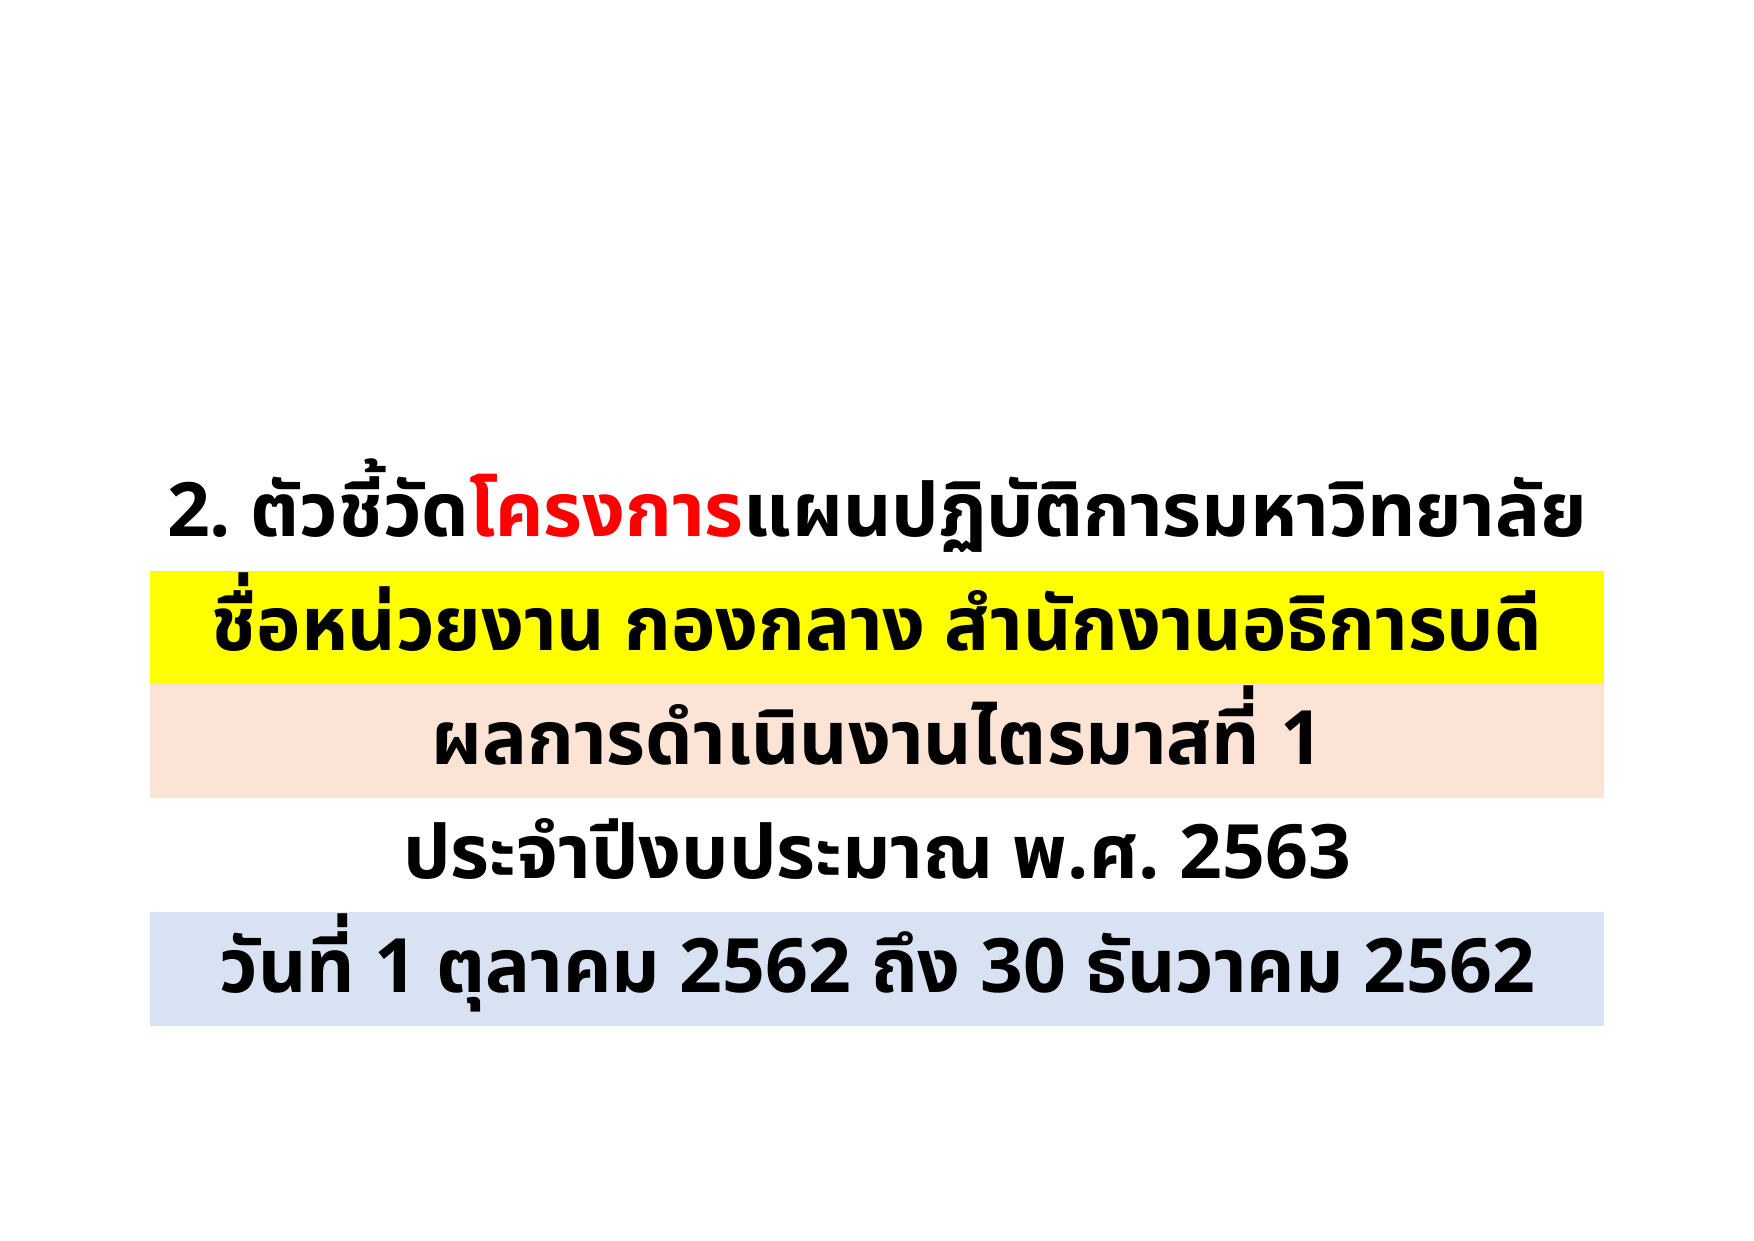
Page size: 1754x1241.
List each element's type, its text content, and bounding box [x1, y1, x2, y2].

text ประจำปีงบประมาณ พ.ศ. 2563 [150, 798, 1604, 912]
text 2. ตัวชี้วัดโครงการแผนปฏิบัติการมหาวิทยาลัย [150, 457, 1604, 571]
text ผลการดำเนินงานไตรมาสที่ 1 [150, 684, 1604, 798]
text วันที่ 1 ตุลาคม 2562 ถึง 30 ธันวาคม 2562 [150, 912, 1604, 1026]
text ชื่อหน่วยงาน กองกลาง สำนักงานอธิการบดี [150, 571, 1604, 684]
